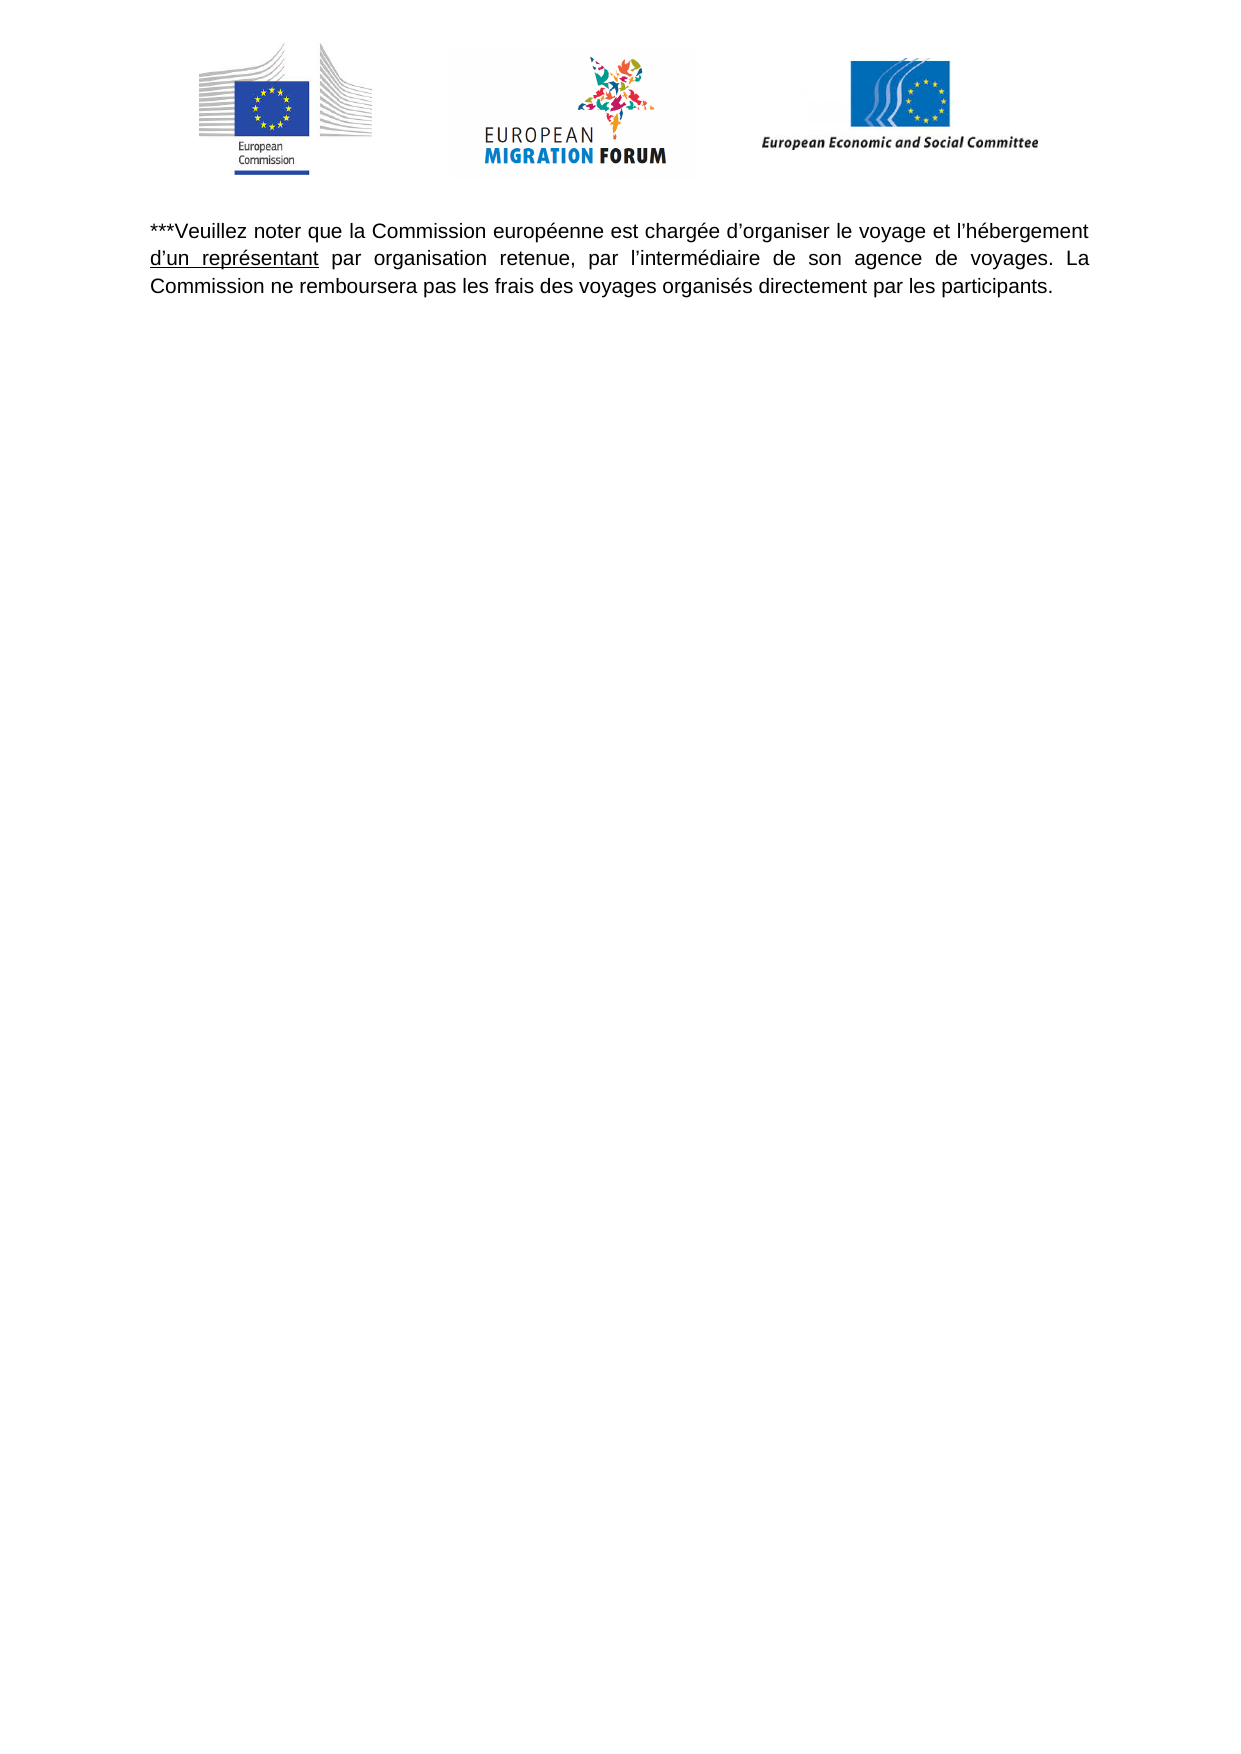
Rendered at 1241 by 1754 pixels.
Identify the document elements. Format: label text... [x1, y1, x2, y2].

text ***Veuillez noter que la Commission européenne est chargée d’organiser le voyage et l’hébergement d’un représentant par organisation retenue, par l’intermédiaire de son agence de voyages. La Commission ne remboursera pas les frais des voyages organisés directement par les participants. [150, 218, 1090, 297]
picture [762, 58, 1038, 150]
picture [450, 46, 698, 179]
picture [199, 42, 372, 175]
